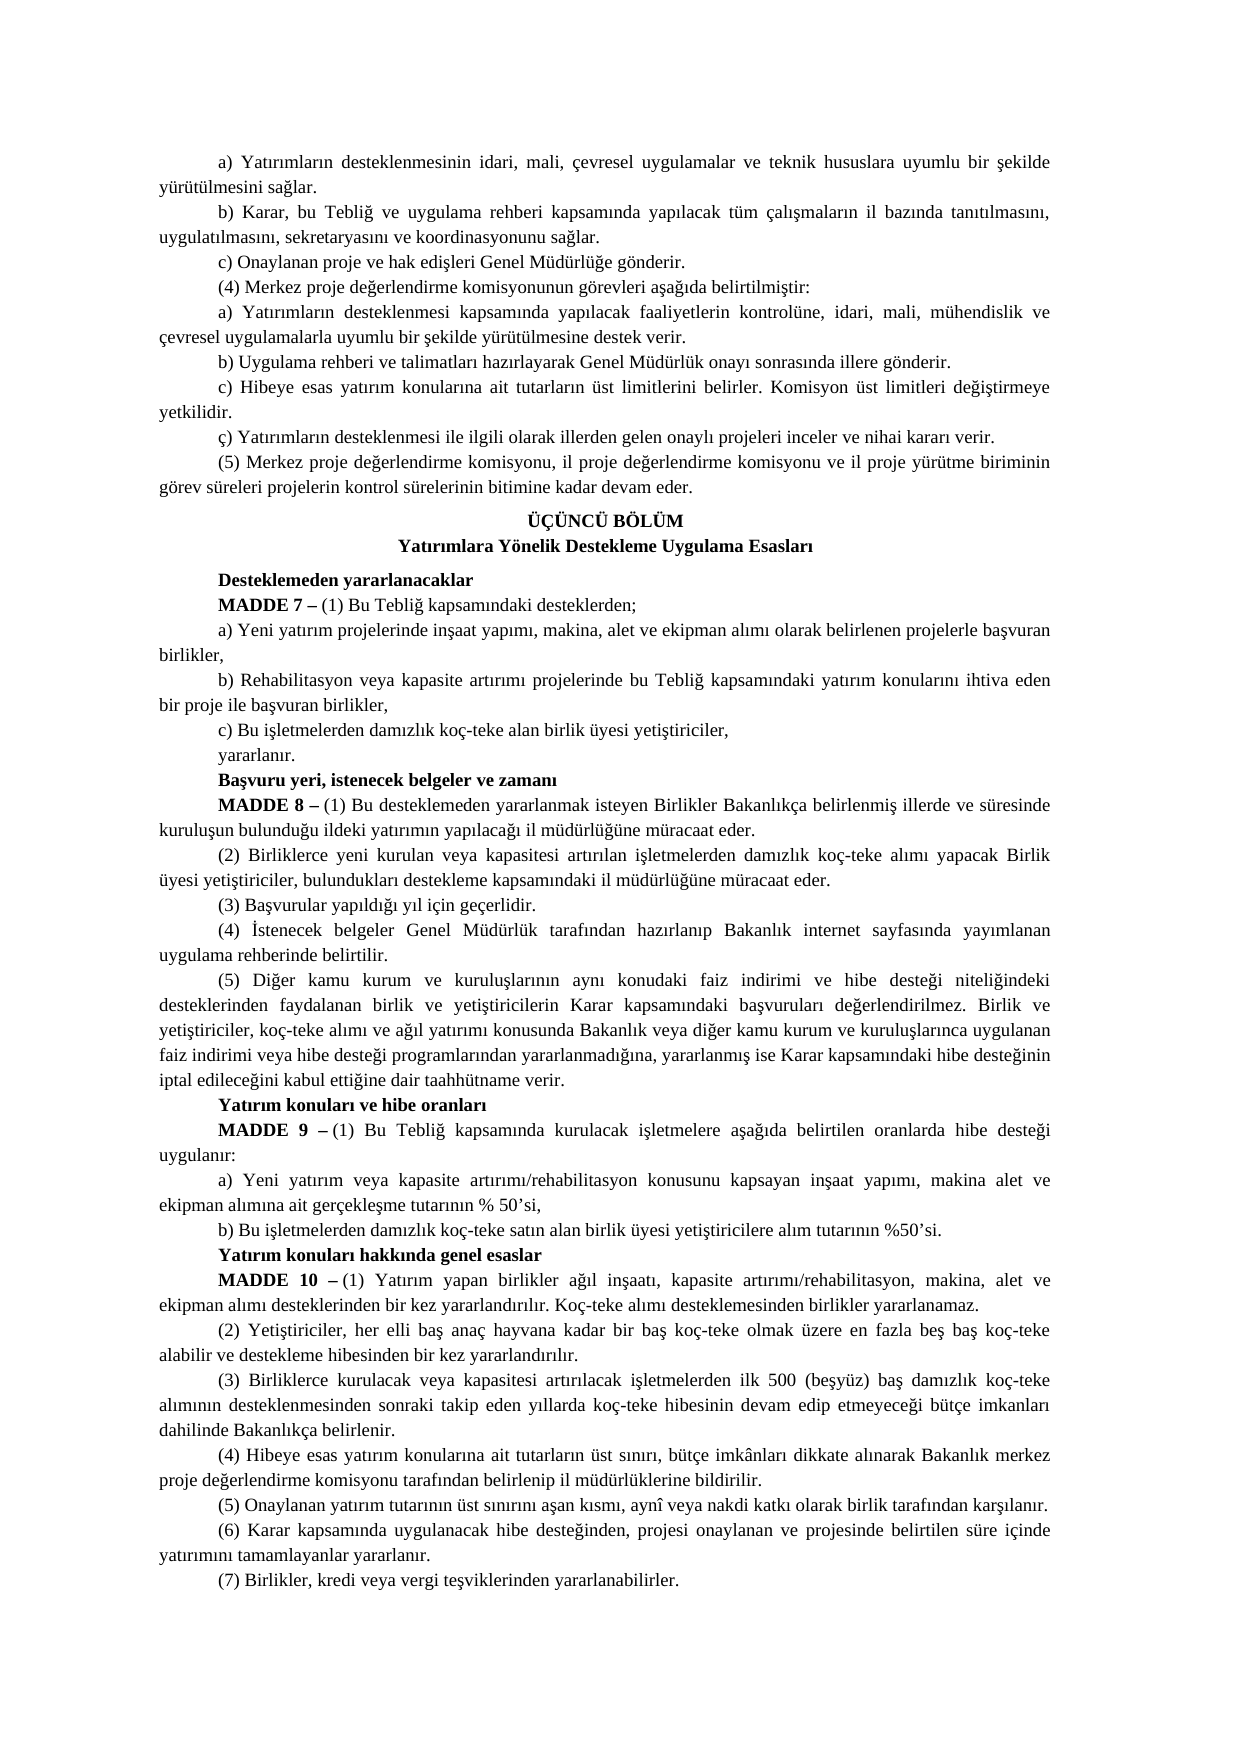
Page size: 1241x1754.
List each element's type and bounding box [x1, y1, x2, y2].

table_cell [148, 148, 1063, 1590]
